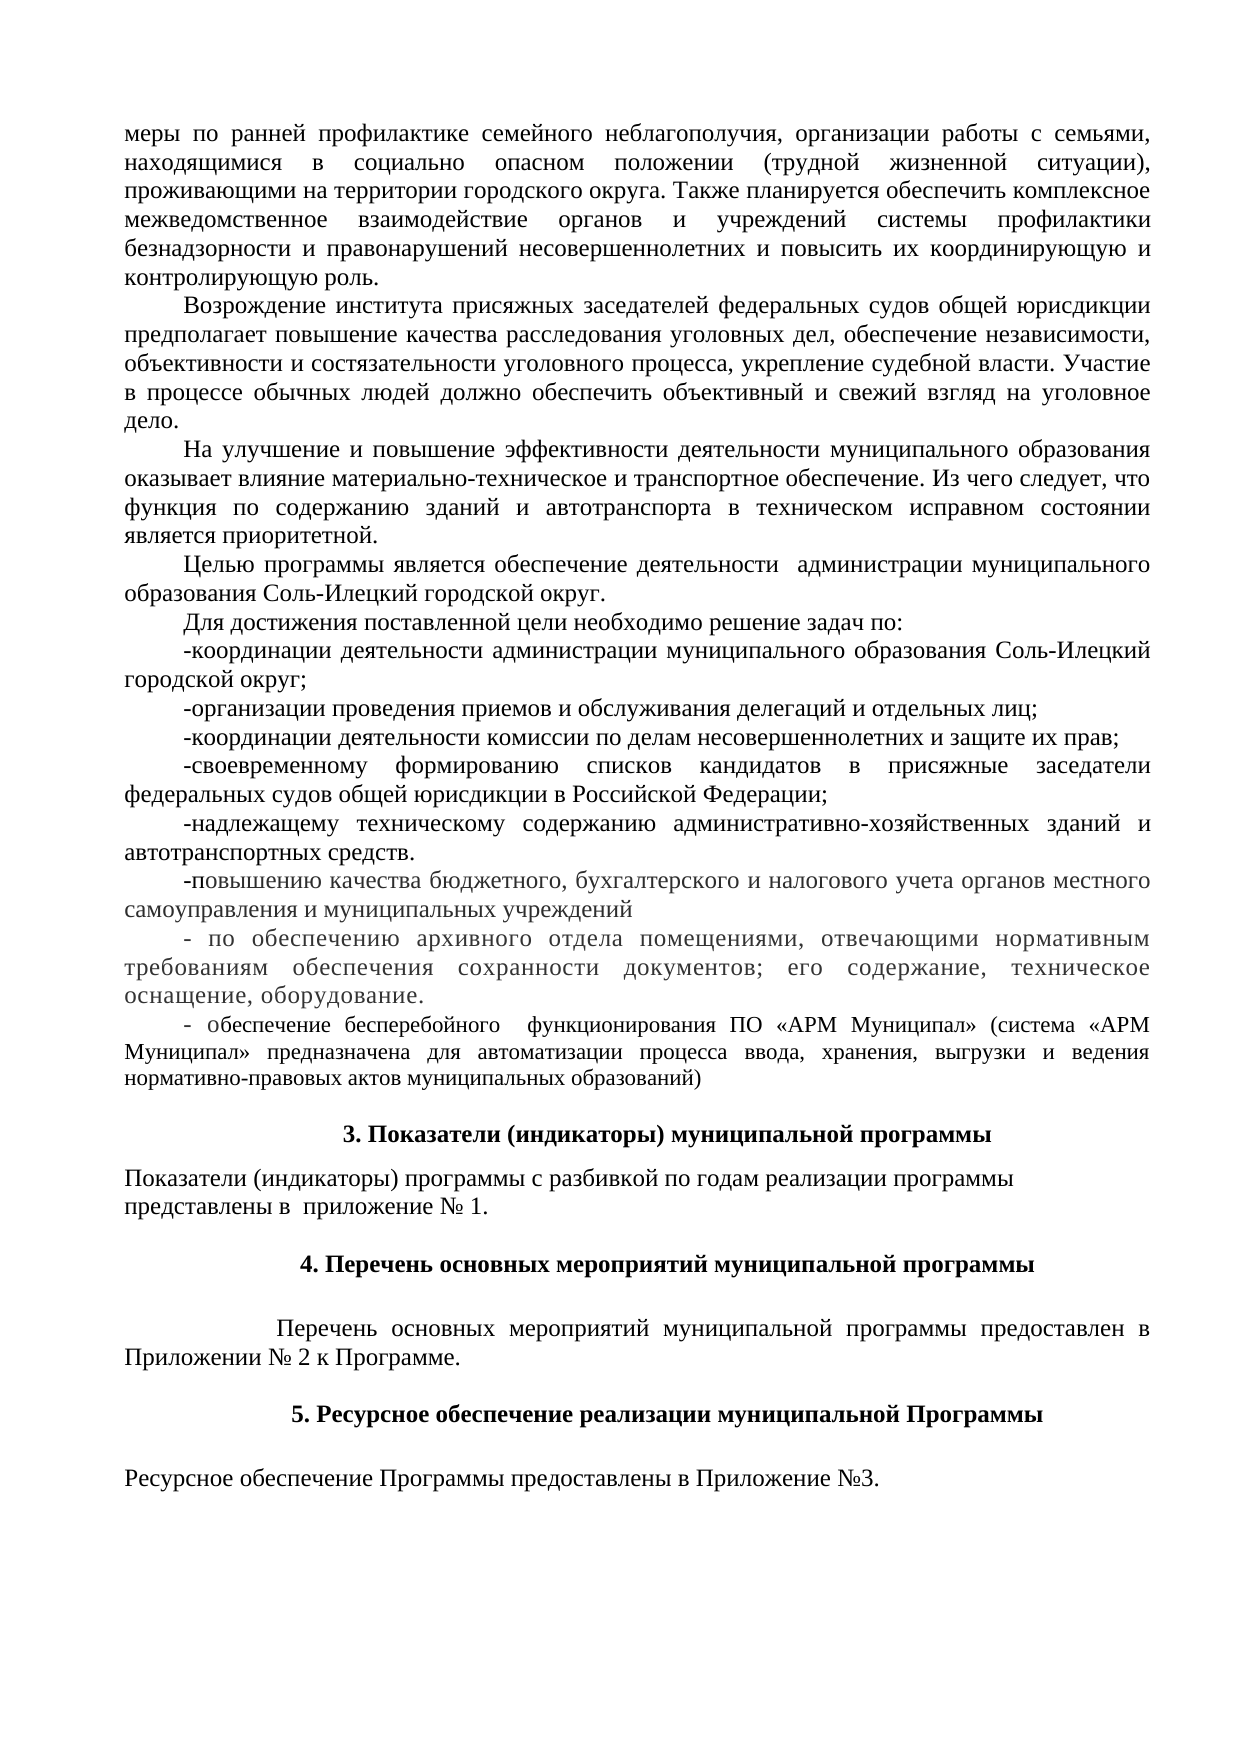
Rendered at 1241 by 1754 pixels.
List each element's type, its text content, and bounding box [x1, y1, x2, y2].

text -координации деятельности администрации муниципального образования Соль-Илецкий городской округ; [124, 636, 1152, 693]
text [124, 118, 1152, 291]
text 4. Перечень основных мероприятий муниципальной программы [124, 1249, 1152, 1278]
text Возрождение института присяжных заседателей федеральных судов общей юрисдикции предполагает повышение качества расследования уголовных дел, обеспечение независимости, объективности и состязательности уголовного процесса, укрепление судебной власти. Участие в процессе обычных людей должно обеспечить объективный и свежий взгляд на уголовное дело. [124, 291, 1152, 434]
text -своевременному формированию списков кандидатов в присяжные заседатели федеральных судов общей юрисдикции в Российской Федерации; [124, 751, 1152, 808]
text На улучшение и повышение эффективности деятельности муниципального образования оказывает влияние материально-техническое и транспортное обеспечение. Из чего следует, что функция по содержанию зданий и автотранспорта в техническом исправном состоянии является приоритетной. [124, 434, 1152, 549]
text 3. Показатели (индикаторы) муниципальной программы [124, 1119, 1152, 1148]
text 5. Ресурсное обеспечение реализации муниципальной Программы [124, 1399, 1152, 1428]
text Целью программы является обеспечение деятельности администрации муниципального образования Соль-Илецкий городской округ. [124, 549, 1152, 607]
text - обеспечение бесперебойного функционирования ПО «АРМ Муниципал» (система «АРМ Муниципал» предназначена для автоматизации процесса ввода, хранения, выгрузки и ведения нормативно-правовых актов муниципальных образований) [124, 1009, 1152, 1091]
text -повышению качества бюджетного, бухгалтерского и налогового учета органов местного самоуправления и муниципальных учреждений [124, 866, 1152, 923]
text -надлежащему техническому содержанию административно-хозяйственных зданий и автотранспортных средств. [124, 808, 1152, 866]
text Для достижения поставленной цели необходимо решение задач по: [124, 607, 1152, 636]
text - по обеспечению архивного отдела помещениями, отвечающими нормативным требованиям обеспечения сохранности документов; его содержание, техническое оснащение, оборудование. [124, 923, 1152, 1009]
text Ресурсное обеспечение Программы предоставлены в Приложение №3. [124, 1463, 1152, 1492]
text Показатели (индикаторы) программы с разбивкой по годам реализации программы представлены в приложение № 1. [124, 1163, 1152, 1220]
text Перечень основных мероприятий муниципальной программы предоставлен в Приложении № 2 к Программе. [124, 1313, 1152, 1370]
text -координации деятельности комиссии по делам несовершеннолетних и защите их прав; [124, 722, 1152, 751]
text -организации проведения приемов и обслуживания делегаций и отдельных лиц; [124, 693, 1152, 722]
